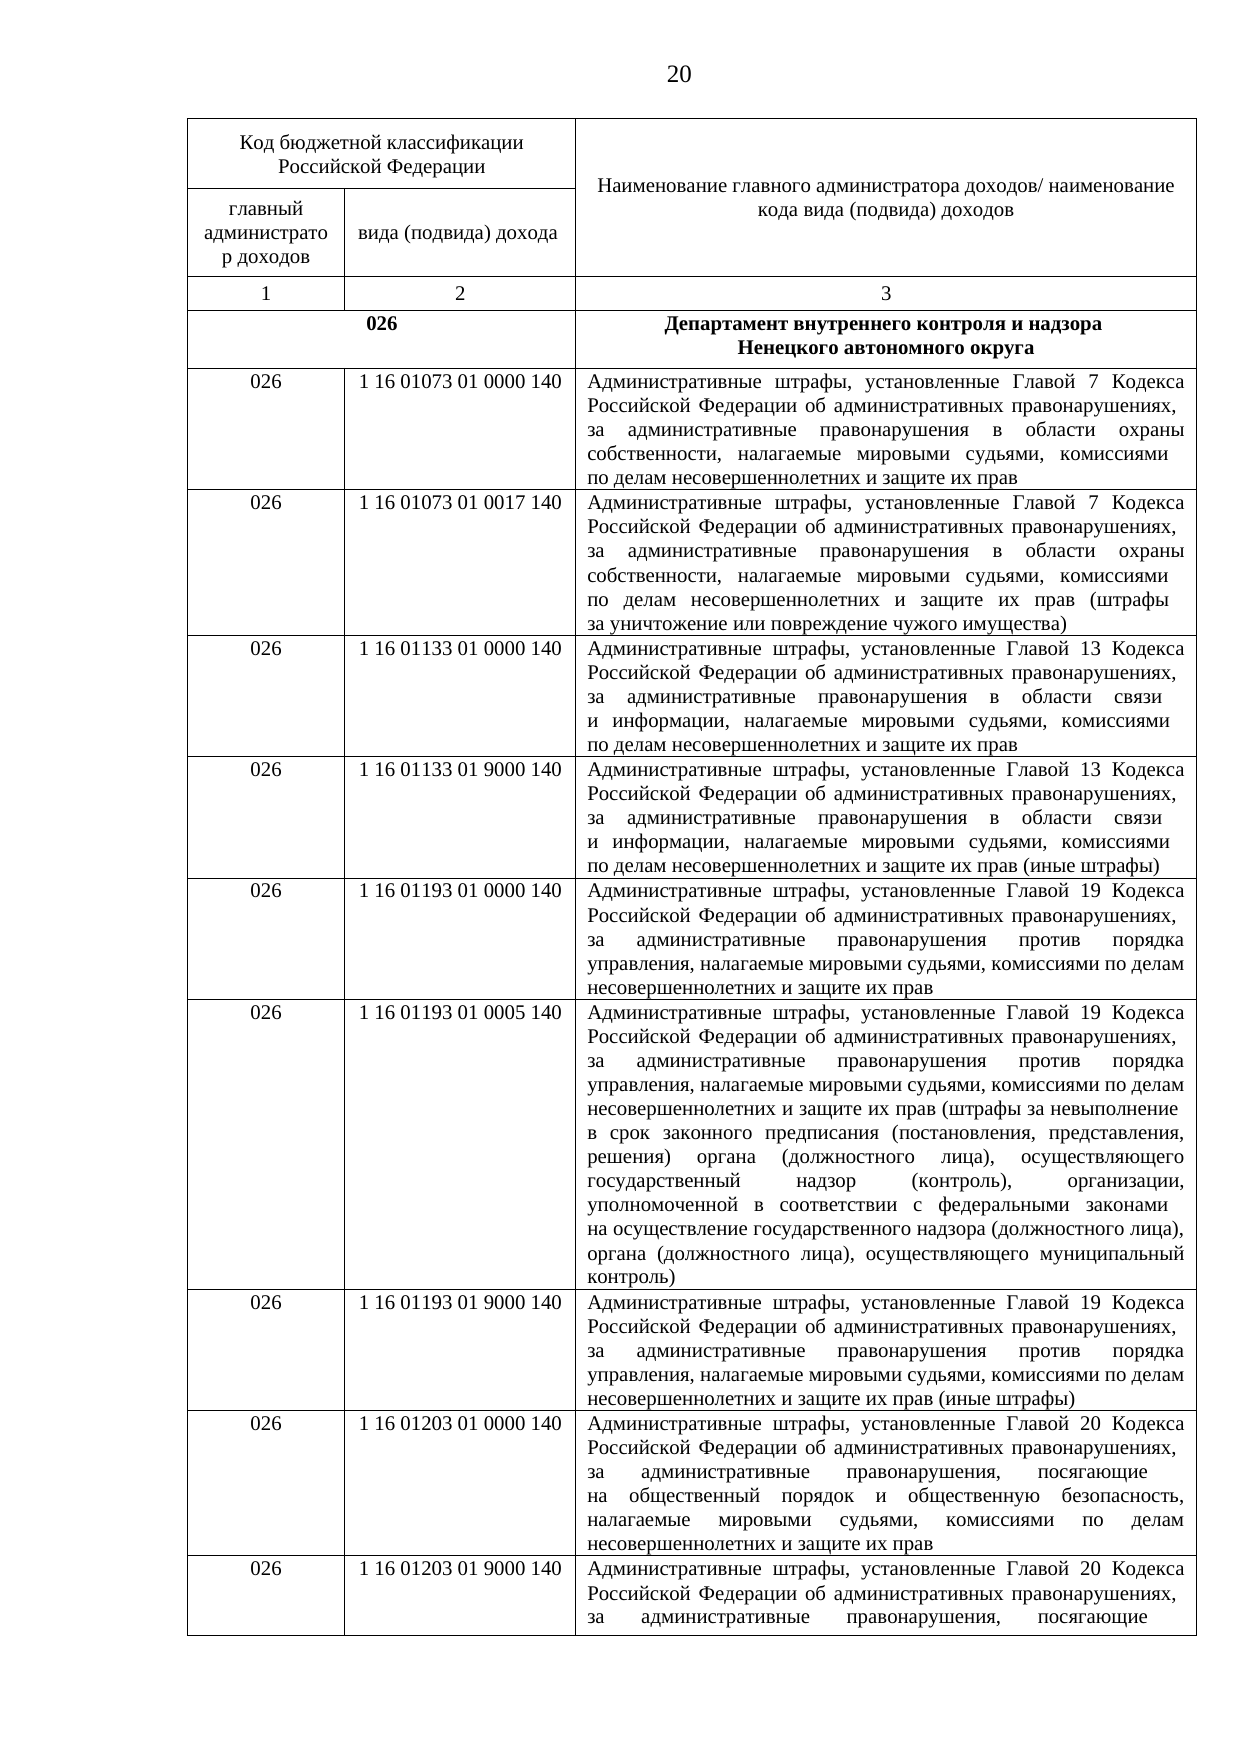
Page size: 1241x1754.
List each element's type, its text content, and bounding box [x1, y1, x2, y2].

table_cell Административные штрафы, установленные Главой 13 Кодекса Российской Федерации об административных правонарушениях, за административные правонарушения в области связи и информации, налагаемые мировыми судьями, комиссиями по делам несовершеннолетних и защите их прав [576, 636, 1196, 756]
table_cell 026 [188, 1411, 344, 1555]
table_cell 3 [576, 277, 1196, 310]
table_cell 026 [188, 1000, 344, 1288]
table_header Наименование главного администратора доходов/ наименование кода вида (подвида) доходов [576, 119, 1196, 276]
table_cell Департамент внутреннего контроля и надзора Ненецкого автономного округа [576, 311, 1196, 368]
table_cell 1 16 01133 01 0000 140 [345, 636, 575, 756]
table_cell Административные штрафы, установленные Главой 13 Кодекса Российской Федерации об административных правонарушениях, за административные правонарушения в области связи и информации, налагаемые мировыми судьями, комиссиями по делам несовершеннолетних и защите их прав (иные штрафы) [576, 757, 1196, 877]
table_cell 026 [188, 636, 344, 756]
table_header Код бюджетной классификации Российской Федерации [188, 119, 575, 188]
table_cell Административные штрафы, установленные Главой 20 Кодекса Российской Федерации об административных правонарушениях, за административные правонарушения, посягающие на общественный порядок и общественную безопасность, налагаемые мировыми судьями, комиссиями по делам несовершеннолетних и защите их прав [576, 1411, 1196, 1555]
table_cell 026 [188, 490, 344, 635]
table_cell 1 [188, 277, 344, 310]
table_cell 026 [188, 311, 575, 368]
table_cell 1 16 01073 01 0017 140 [345, 490, 575, 635]
table_cell 026 [188, 369, 344, 489]
table_cell 1 16 01073 01 0000 140 [345, 369, 575, 489]
table_cell вида (подвида) дохода [345, 189, 575, 276]
table_cell Административные штрафы, установленные Главой 7 Кодекса Российской Федерации об административных правонарушениях, за административные правонарушения в области охраны собственности, налагаемые мировыми судьями, комиссиями по делам несовершеннолетних и защите их прав [576, 369, 1196, 489]
table_cell Административные штрафы, установленные Главой 19 Кодекса Российской Федерации об административных правонарушениях, за административные правонарушения против порядка управления, налагаемые мировыми судьями, комиссиями по делам несовершеннолетних и защите их прав [576, 879, 1196, 999]
table_cell 1 16 01203 01 0000 140 [345, 1411, 575, 1555]
table_cell 1 16 01193 01 0005 140 [345, 1000, 575, 1288]
table_cell 1 16 01203 01 9000 140 [345, 1556, 575, 1635]
table_cell 026 [188, 1556, 344, 1635]
table_cell 026 [188, 879, 344, 999]
table_cell 026 [188, 757, 344, 877]
table_cell 1 16 01193 01 0000 140 [345, 879, 575, 999]
table_cell 1 16 01133 01 9000 140 [345, 757, 575, 877]
table_cell Административные штрафы, установленные Главой 19 Кодекса Российской Федерации об административных правонарушениях, за административные правонарушения против порядка управления, налагаемые мировыми судьями, комиссиями по делам несовершеннолетних и защите их прав (иные штрафы) [576, 1290, 1196, 1410]
table_cell главный администратор доходов [188, 189, 344, 276]
table_cell Административные штрафы, установленные Главой 7 Кодекса Российской Федерации об административных правонарушениях, за административные правонарушения в области охраны собственности, налагаемые мировыми судьями, комиссиями по делам несовершеннолетних и защите их прав (штрафы за уничтожение или повреждение чужого имущества) [576, 490, 1196, 635]
table_cell 1 16 01193 01 9000 140 [345, 1290, 575, 1410]
table_cell 026 [188, 1290, 344, 1410]
table_cell 2 [345, 277, 575, 310]
table_cell Административные штрафы, установленные Главой 19 Кодекса Российской Федерации об административных правонарушениях, за административные правонарушения против порядка управления, налагаемые мировыми судьями, комиссиями по делам несовершеннолетних и защите их прав (штрафы за невыполнение в срок законного предписания (постановления, представления, решения) органа (должностного лица), осуществляющего государственный надзор (контроль), организации, уполномоченной в соответствии с федеральными законами на осуществление государственного надзора (должностного лица), органа (должностного лица), осуществляющего муниципальный контроль) [576, 1000, 1196, 1288]
